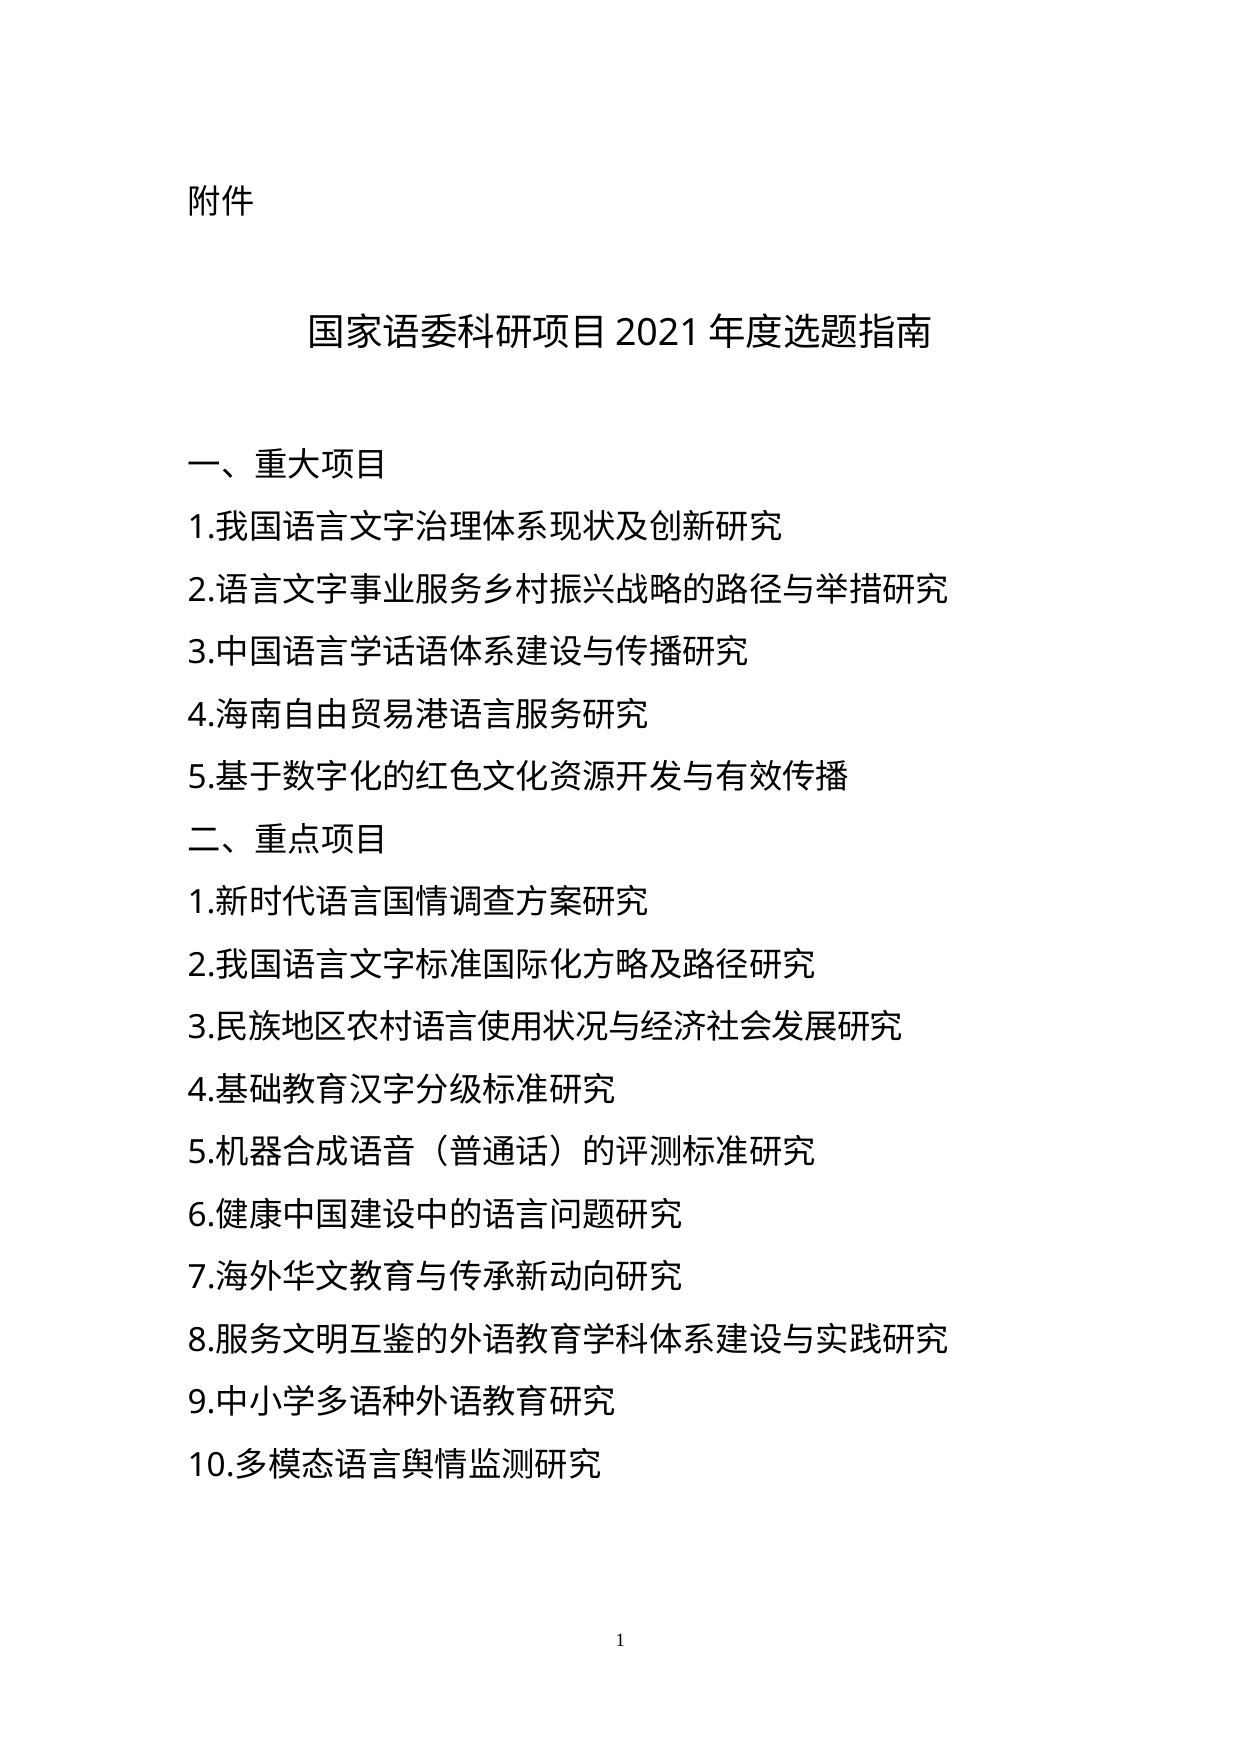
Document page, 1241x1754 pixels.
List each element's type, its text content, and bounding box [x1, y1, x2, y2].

text 附件 [187, 166, 1053, 231]
text 国家语委科研项目2021年度选题指南 [187, 296, 1053, 361]
text 8.服务文明互鉴的外语教育学科体系建设与实践研究 [187, 1301, 1053, 1364]
text 3.民族地区农村语言使用状况与经济社会发展研究 [187, 989, 1053, 1051]
text 6.健康中国建设中的语言问题研究 [187, 1176, 1053, 1239]
text 一、重大项目 [187, 426, 1053, 489]
text 9.中小学多语种外语教育研究 [187, 1364, 1053, 1426]
text 10.多模态语言舆情监测研究 [187, 1426, 1053, 1489]
text 4.基础教育汉字分级标准研究 [187, 1051, 1053, 1114]
text 4.海南自由贸易港语言服务研究 [187, 676, 1053, 739]
text 2.我国语言文字标准国际化方略及路径研究 [187, 926, 1053, 989]
text 3.中国语言学话语体系建设与传播研究 [187, 614, 1053, 676]
text 2.语言文字事业服务乡村振兴战略的路径与举措研究 [187, 551, 1053, 614]
text 二、重点项目 [187, 801, 1053, 864]
text 5.基于数字化的红色文化资源开发与有效传播 [187, 739, 1053, 801]
text 7.海外华文教育与传承新动向研究 [187, 1239, 1053, 1301]
text 5.机器合成语音（普通话）的评测标准研究 [187, 1114, 1053, 1176]
text 1.新时代语言国情调查方案研究 [187, 864, 1053, 926]
text 1.我国语言文字治理体系现状及创新研究 [187, 489, 1053, 551]
